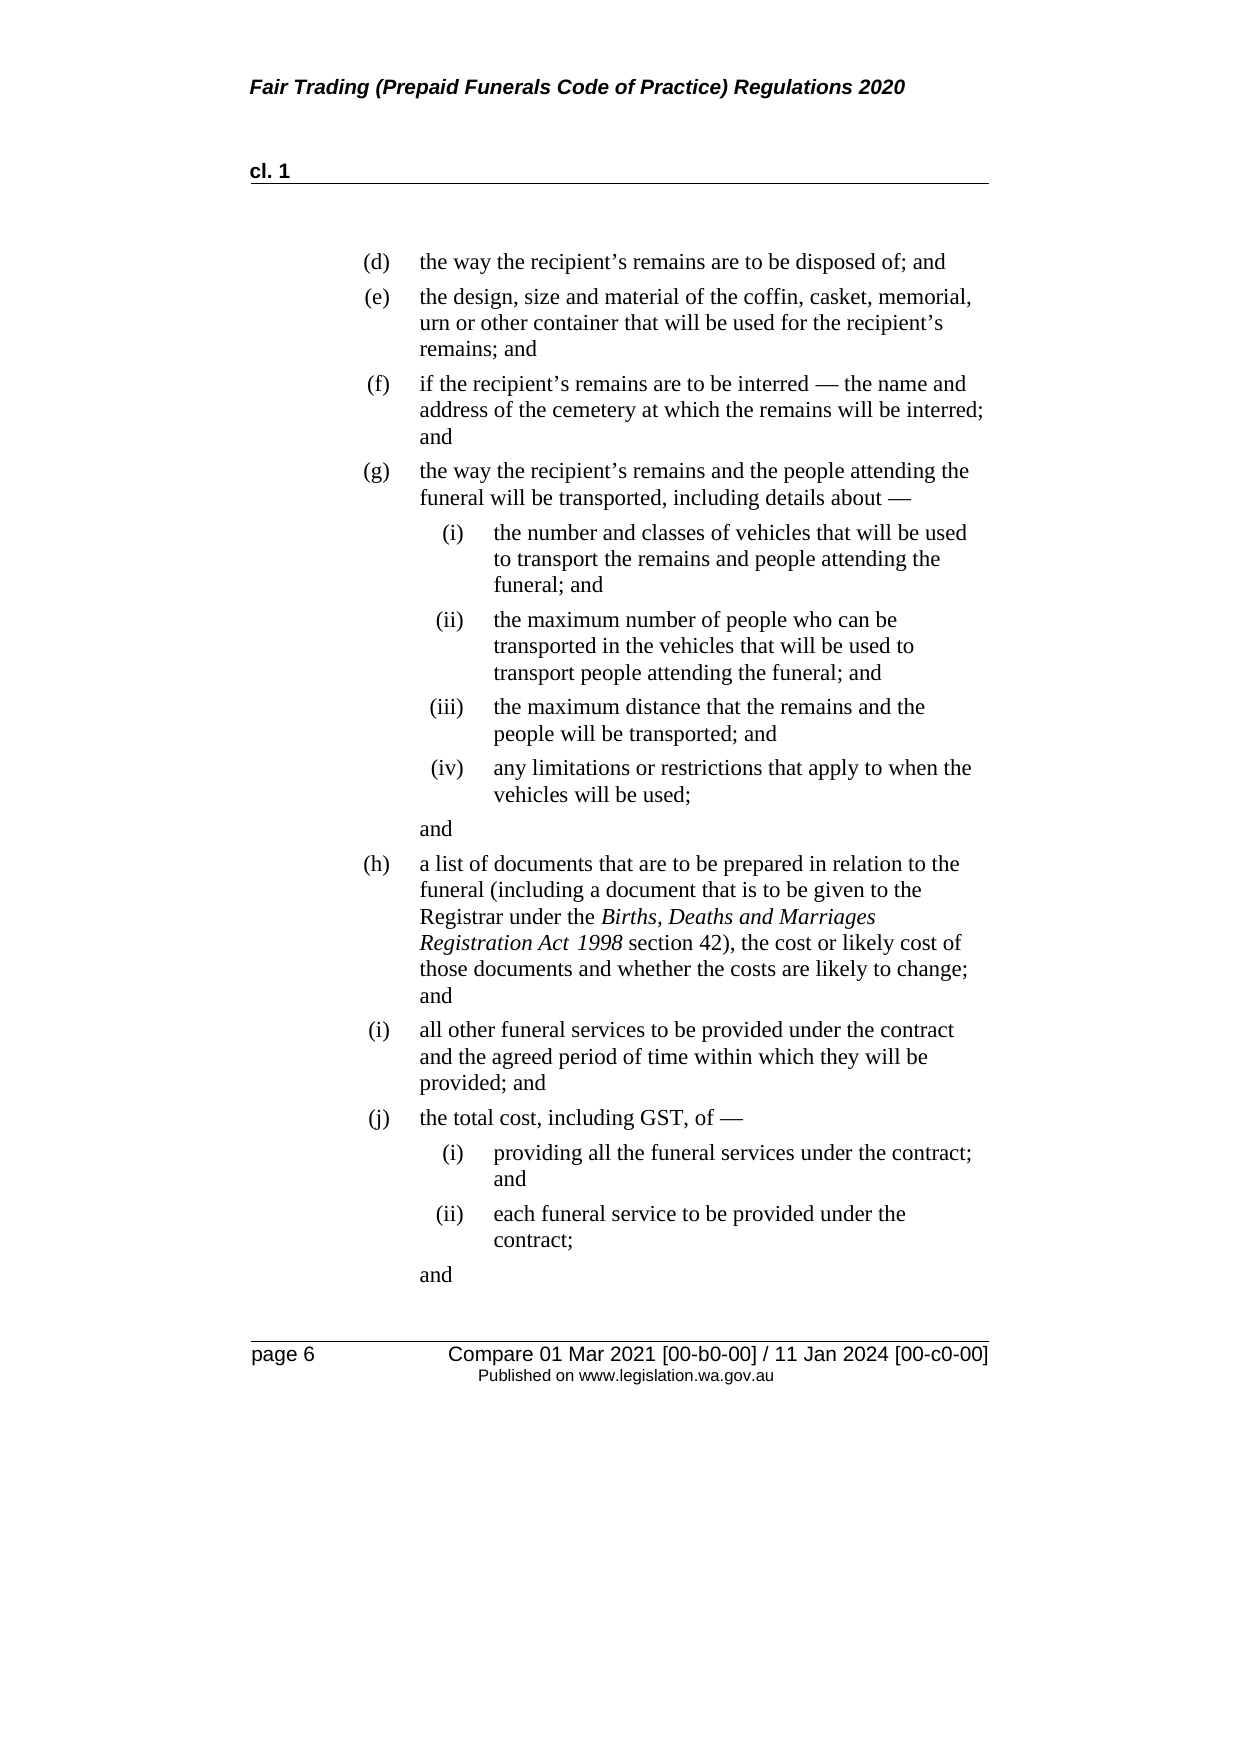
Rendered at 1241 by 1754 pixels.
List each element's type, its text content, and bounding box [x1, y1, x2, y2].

text (d) the way the recipient’s remains are to be disposed of; and [251, 248, 989, 274]
text (i) the number and classes of vehicles that will be used to transport the remains and people attending the funeral; and [251, 518, 989, 598]
text (iv) any limitations or restrictions that apply to when the vehicles will be used; [251, 754, 989, 807]
text (f) if the recipient’s remains are to be interred — the name and address of the cemetery at which the remains will be interred; and [251, 370, 989, 449]
text (j) the total cost, including GST, of — [251, 1104, 989, 1130]
text (i) providing all the funeral services under the contract; and [251, 1139, 989, 1191]
text (g) the way the recipient’s remains and the people attending the funeral will be transported, including details about — [251, 457, 989, 510]
text (e) the design, size and material of the coffin, casket, memorial, urn or other container that will be used for the recipient’s remains; and [251, 283, 989, 362]
text (iii) the maximum distance that the remains and the people will be transported; and [251, 693, 989, 746]
text (ii) the maximum number of people who can be transported in the vehicles that will be used to transport people attending the funeral; and [251, 606, 989, 685]
text and [251, 815, 989, 842]
text (ii) each funeral service to be provided under the contract; [251, 1200, 989, 1252]
text (i) all other funeral services to be provided under the contract and the agreed period of time within which they will be provided; and [251, 1017, 989, 1096]
text (h) a list of documents that are to be prepared in relation to the funeral (including a document that is to be given to the Registrar under the Births, Deaths and Marriages Registration Act 1998 section 42), the cost or likely cost of those documents and whether the costs are likely to change; and [251, 850, 989, 1008]
text and [251, 1261, 989, 1287]
